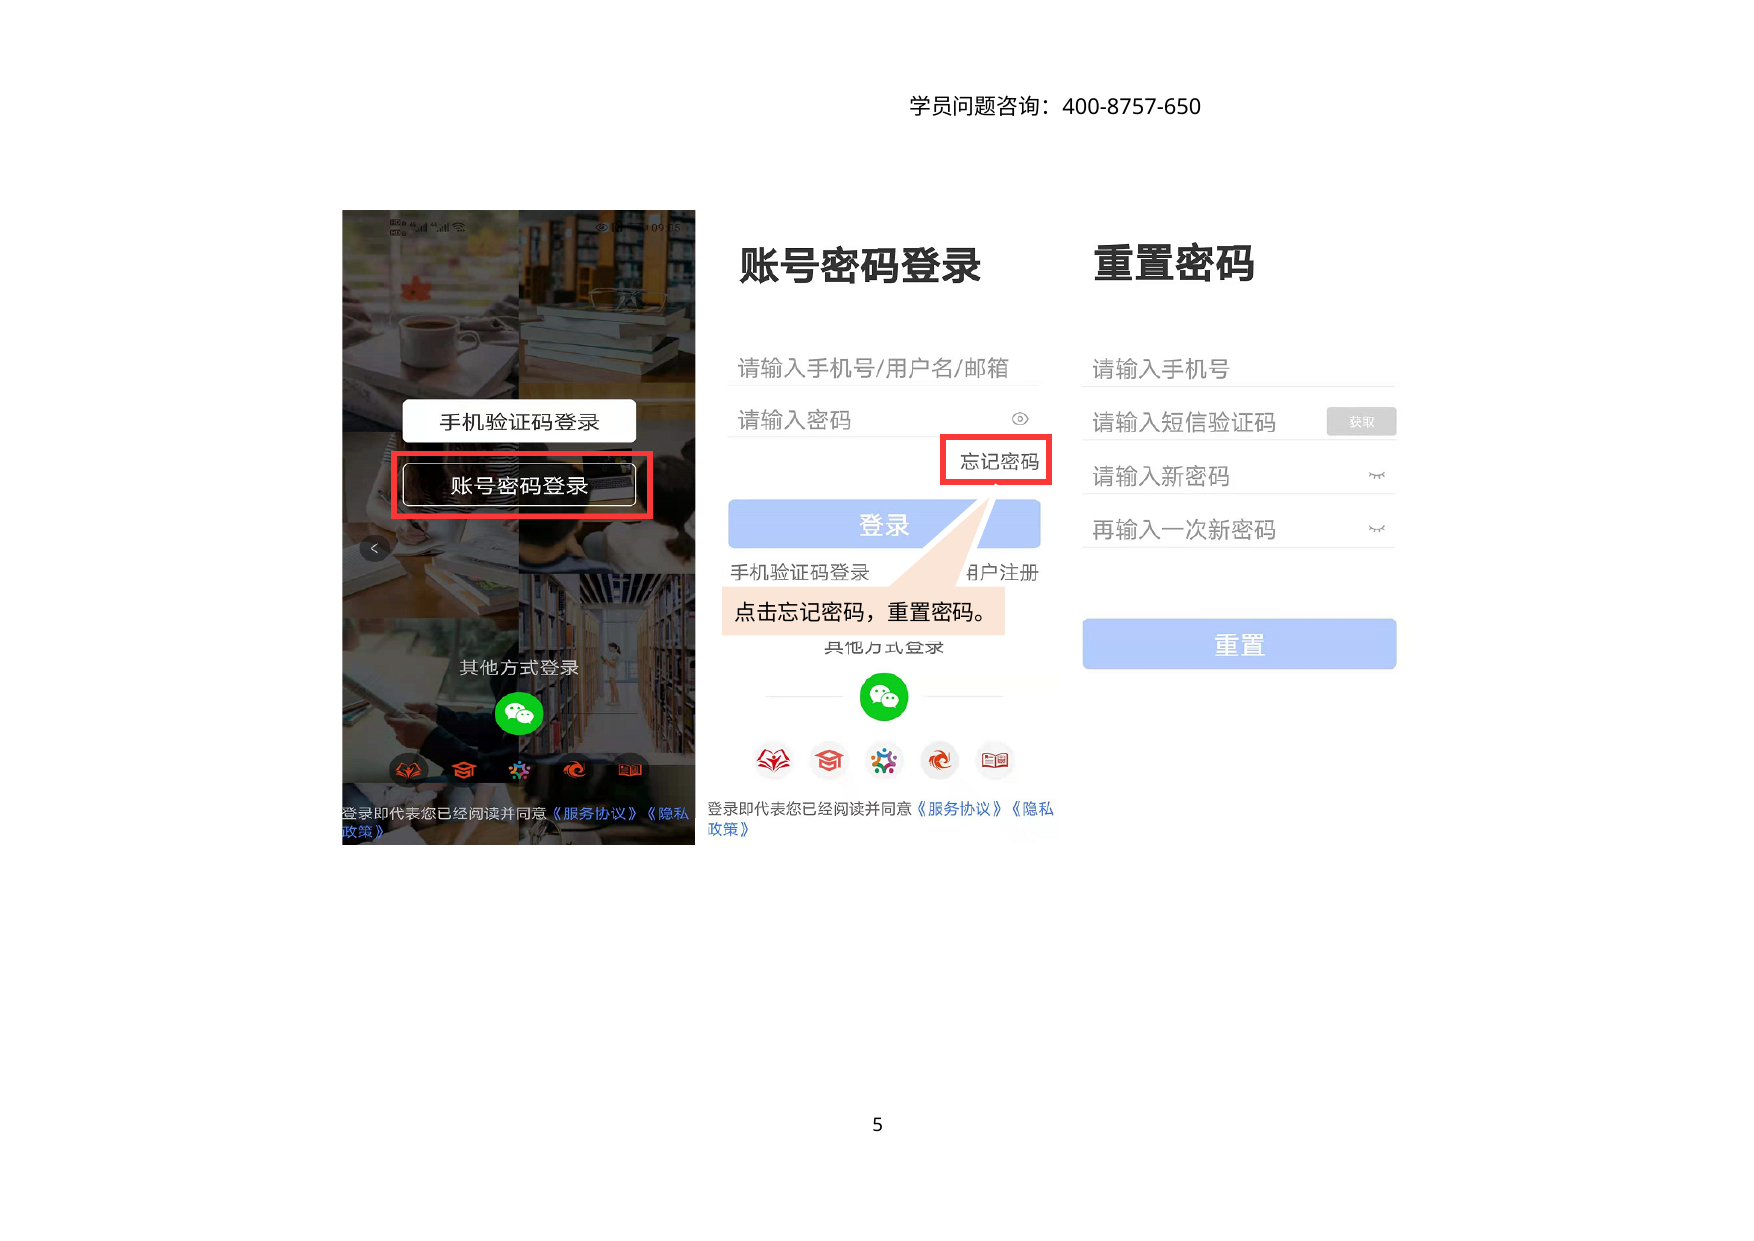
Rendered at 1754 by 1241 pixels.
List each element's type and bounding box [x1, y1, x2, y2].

picture [708, 203, 1059, 845]
picture [1064, 200, 1412, 845]
picture [342, 210, 696, 845]
